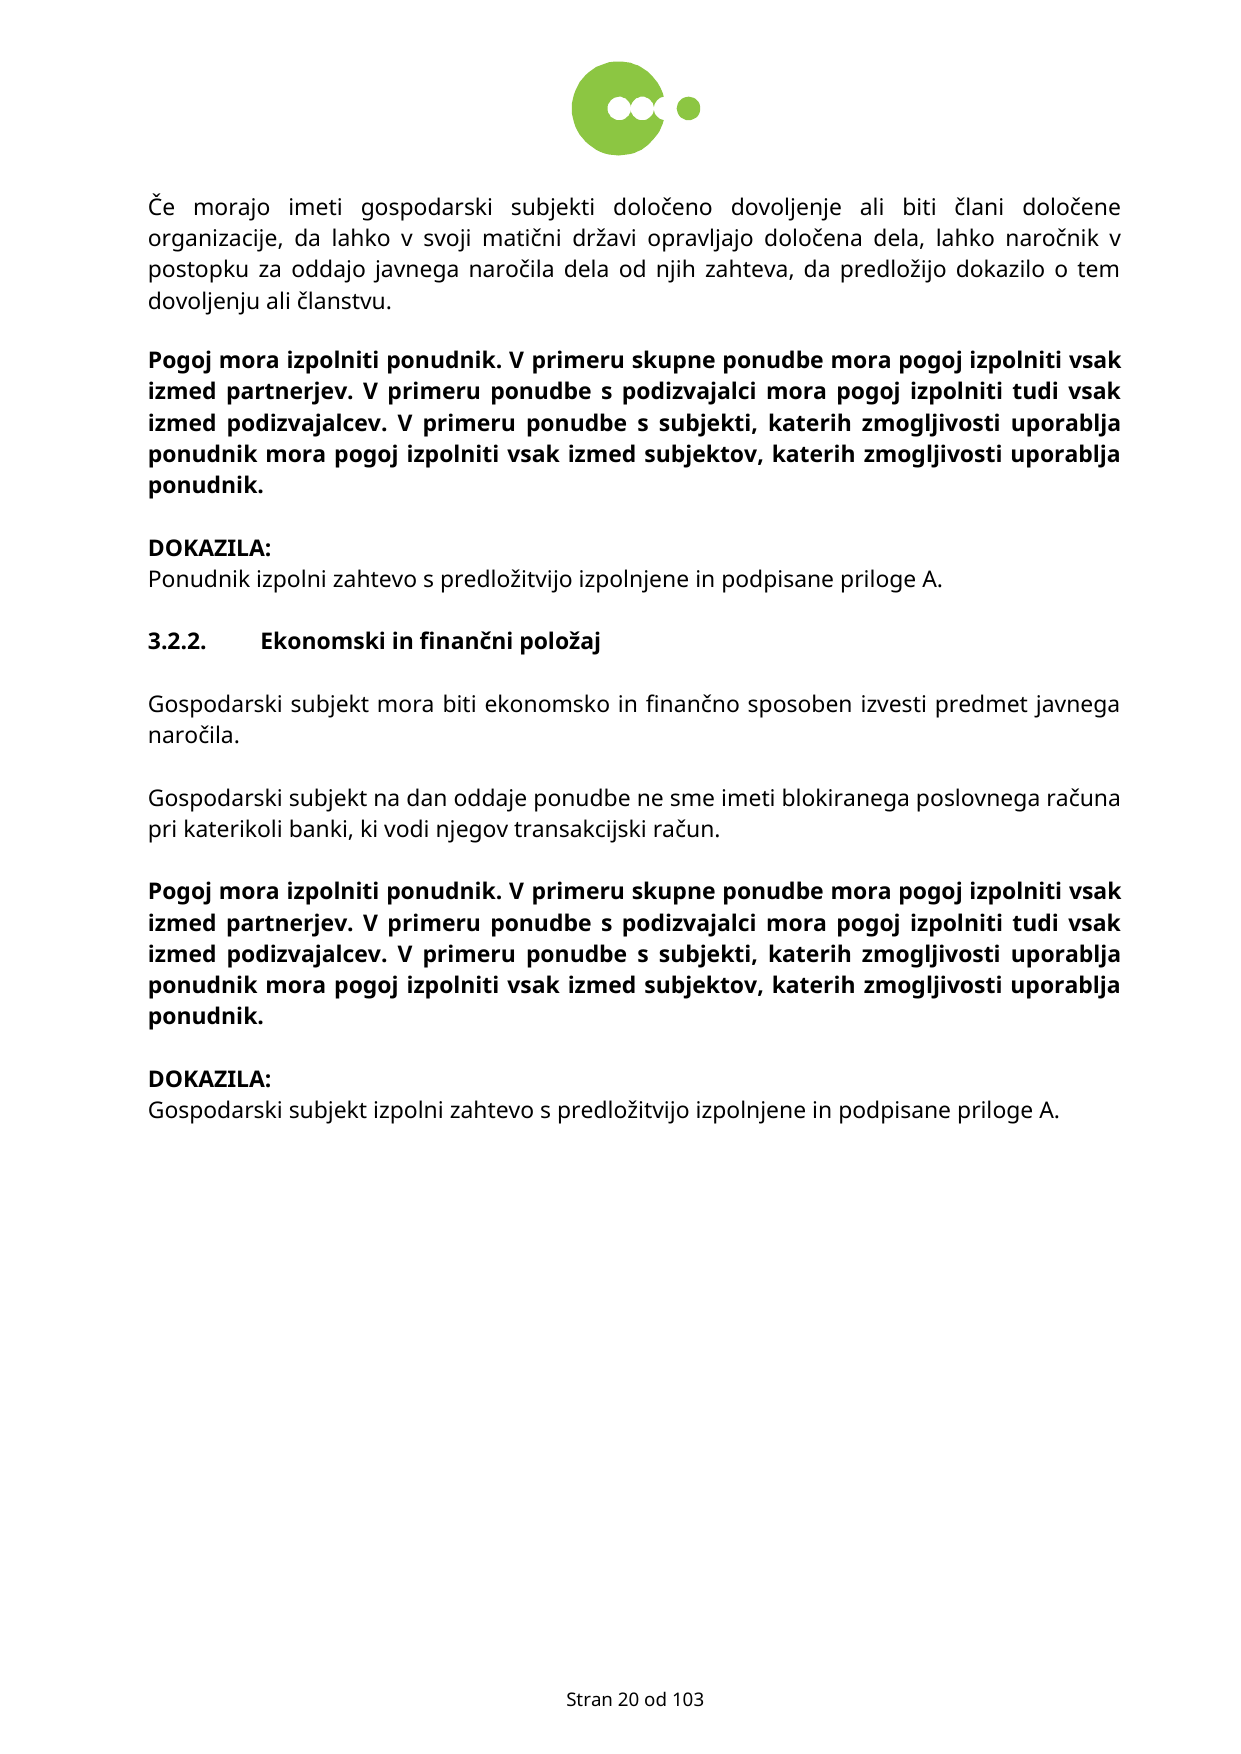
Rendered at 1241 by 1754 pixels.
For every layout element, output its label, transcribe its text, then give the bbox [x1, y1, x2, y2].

text Pogoj mora izpolniti ponudnik. V primeru skupne ponudbe mora pogoj izpolniti vsak izmed partnerjev. V primeru ponudbe s podizvajalci mora pogoj izpolniti tudi vsak izmed podizvajalcev. V primeru ponudbe s subjekti, katerih zmogljivosti uporablja ponudnik mora pogoj izpolniti vsak izmed subjektov, katerih zmogljivosti uporablja ponudnik. [148, 875, 1122, 1031]
text Ponudnik izpolni zahtevo s predložitvijo izpolnjene in podpisane priloge A. [148, 563, 1122, 594]
text Gospodarski subjekt izpolni zahtevo s predložitvijo izpolnjene in podpisane priloge A. [148, 1094, 1122, 1125]
text Če morajo imeti gospodarski subjekti določeno dovoljenje ali biti člani določene organizacije, da lahko v svoji matični državi opravljajo določena dela, lahko naročnik v postopku za oddajo javnega naročila dela od njih zahteva, da predložijo dokazilo o tem dovoljenju ali članstvu. [148, 191, 1122, 316]
list Ekonomski in finančni položaj [148, 625, 1122, 656]
text DOKAZILA: [148, 531, 1122, 563]
text Pogoj mora izpolniti ponudnik. V primeru skupne ponudbe mora pogoj izpolniti vsak izmed partnerjev. V primeru ponudbe s podizvajalci mora pogoj izpolniti tudi vsak izmed podizvajalcev. V primeru ponudbe s subjekti, katerih zmogljivosti uporablja ponudnik mora pogoj izpolniti vsak izmed subjektov, katerih zmogljivosti uporablja ponudnik. [148, 344, 1122, 500]
text DOKAZILA: [148, 1063, 1122, 1094]
text Gospodarski subjekt mora biti ekonomsko in finančno sposoben izvesti predmet javnega naročila. [148, 688, 1122, 750]
text Gospodarski subjekt na dan oddaje ponudbe ne sme imeti blokiranega poslovnega računa pri katerikoli banki, ki vodi njegov transakcijski račun. [148, 781, 1122, 844]
